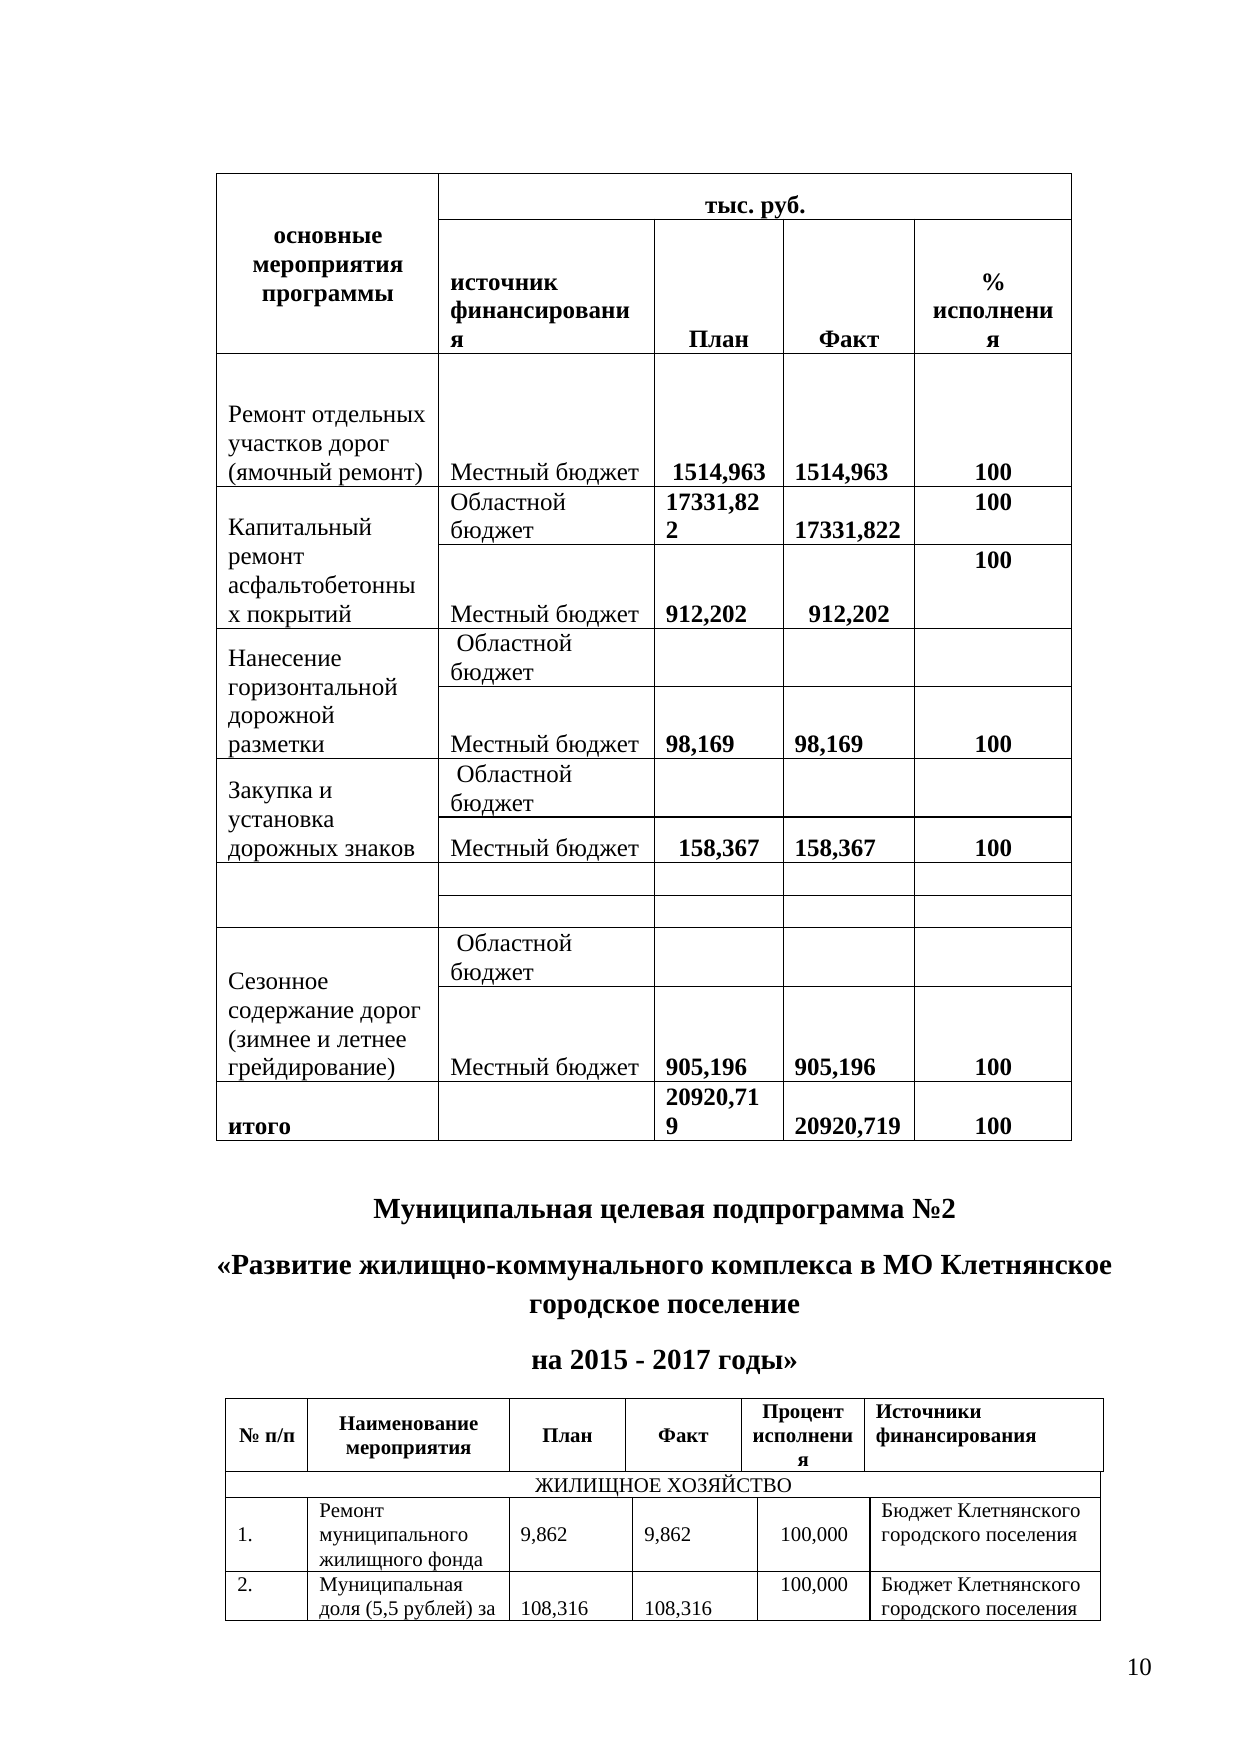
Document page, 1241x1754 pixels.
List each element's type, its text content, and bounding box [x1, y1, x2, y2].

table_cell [308, 1572, 509, 1620]
table_cell 9,862 [510, 1498, 632, 1571]
table_cell 108,316 [633, 1572, 757, 1620]
table_header [177, 145, 1111, 1141]
text на 2015 - 2017 годы» [177, 1342, 1152, 1376]
table_cell 1. [226, 1498, 307, 1571]
table_header № п/п [226, 1399, 307, 1471]
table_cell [871, 1498, 1100, 1571]
table_cell 100,000 [758, 1572, 869, 1620]
table_cell 2. [226, 1572, 307, 1620]
table_header Процент исполнения [742, 1399, 864, 1471]
table_header План [510, 1399, 625, 1471]
table_header Источники финансирования [865, 1399, 1103, 1471]
text «Развитие жилищно-коммунального комплекса в МО Клетнянское городское поселение [177, 1247, 1152, 1319]
table_cell ЖИЛИЩНОЕ ХОЗЯЙСТВО [226, 1472, 1100, 1497]
table_header Наименование мероприятия [308, 1399, 509, 1471]
table_cell 108,316 [510, 1572, 632, 1620]
table_header Факт [626, 1399, 741, 1471]
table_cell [871, 1572, 1100, 1620]
text Муниципальная целевая подпрограмма №2 [177, 1191, 1152, 1225]
table_cell Ремонт муниципального жилищного фонда [308, 1498, 509, 1571]
table_cell 9,862 [633, 1498, 757, 1571]
table_cell 100,000 [758, 1498, 869, 1571]
